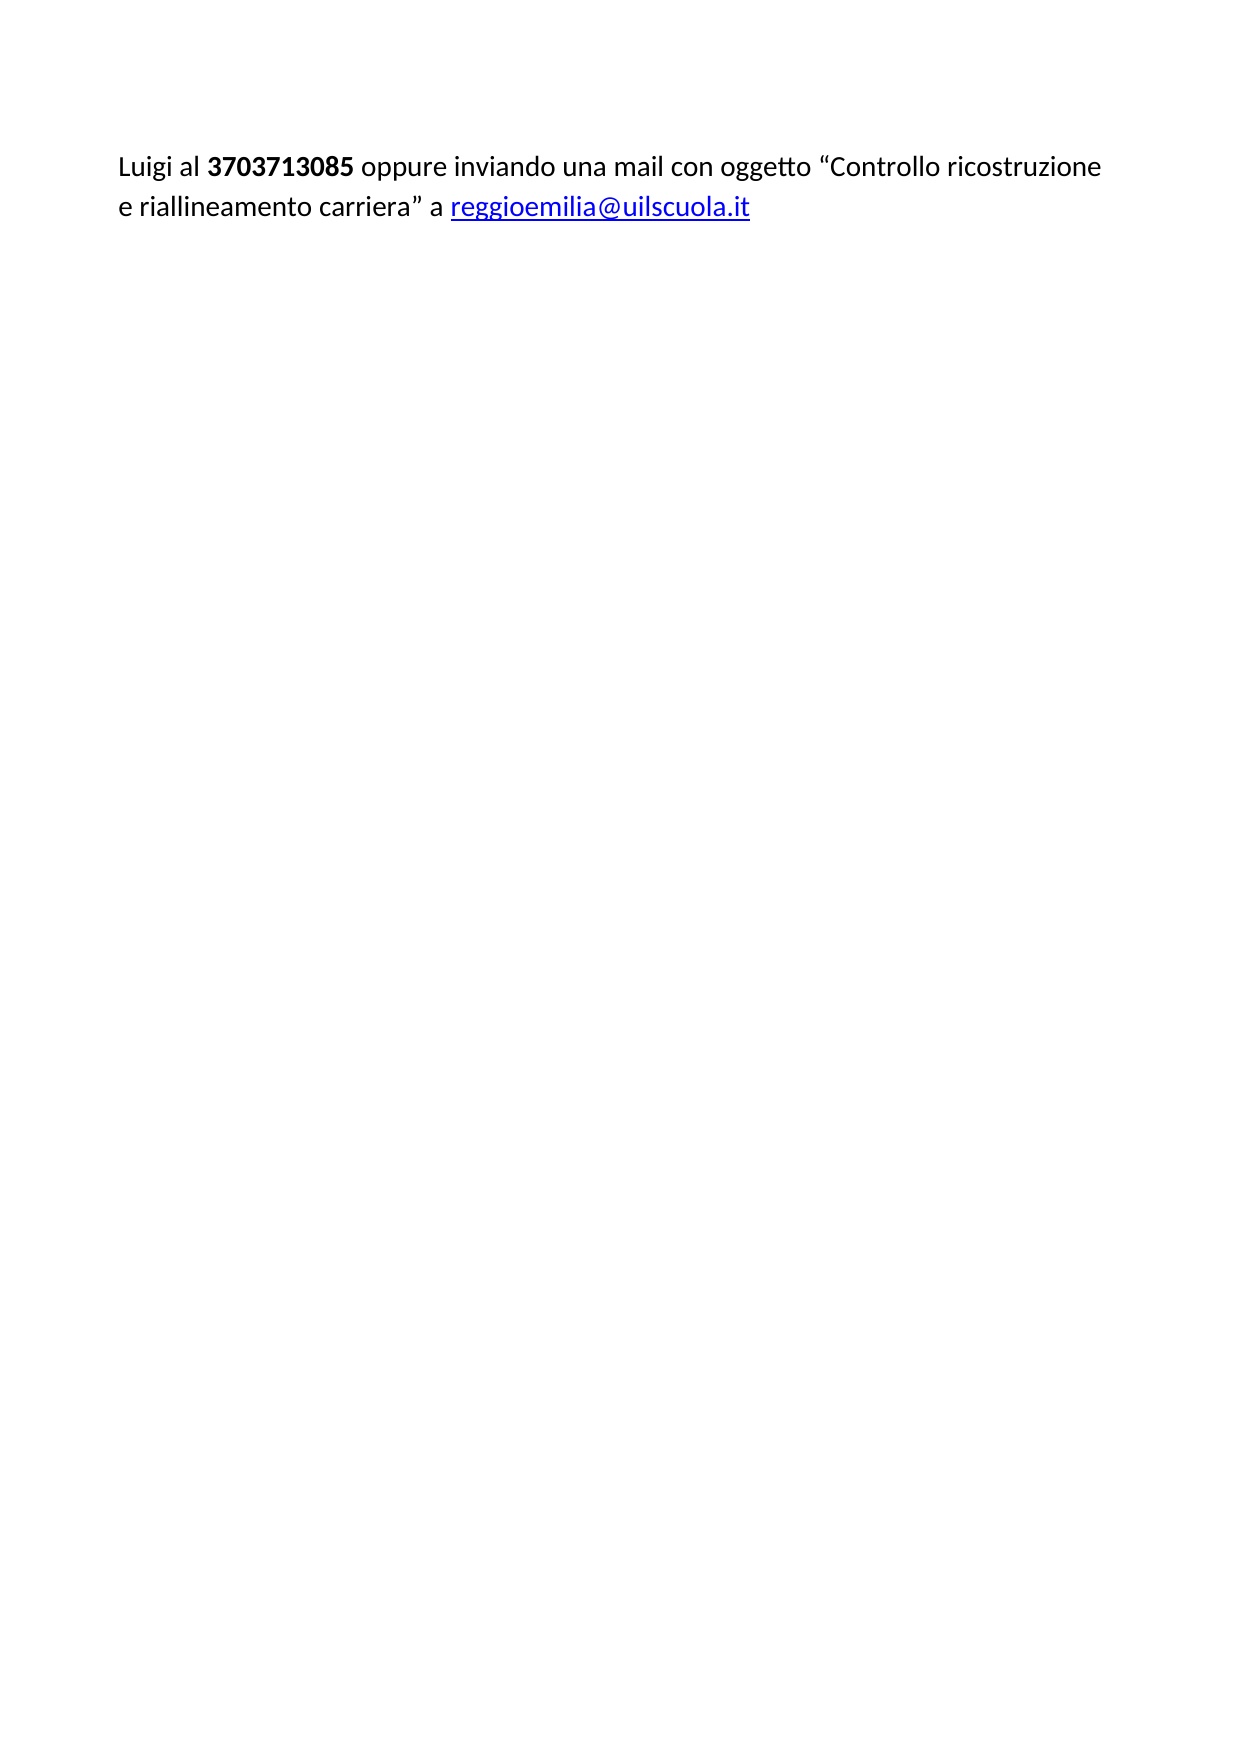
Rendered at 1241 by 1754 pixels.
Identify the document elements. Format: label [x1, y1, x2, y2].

text [118, 148, 1122, 224]
